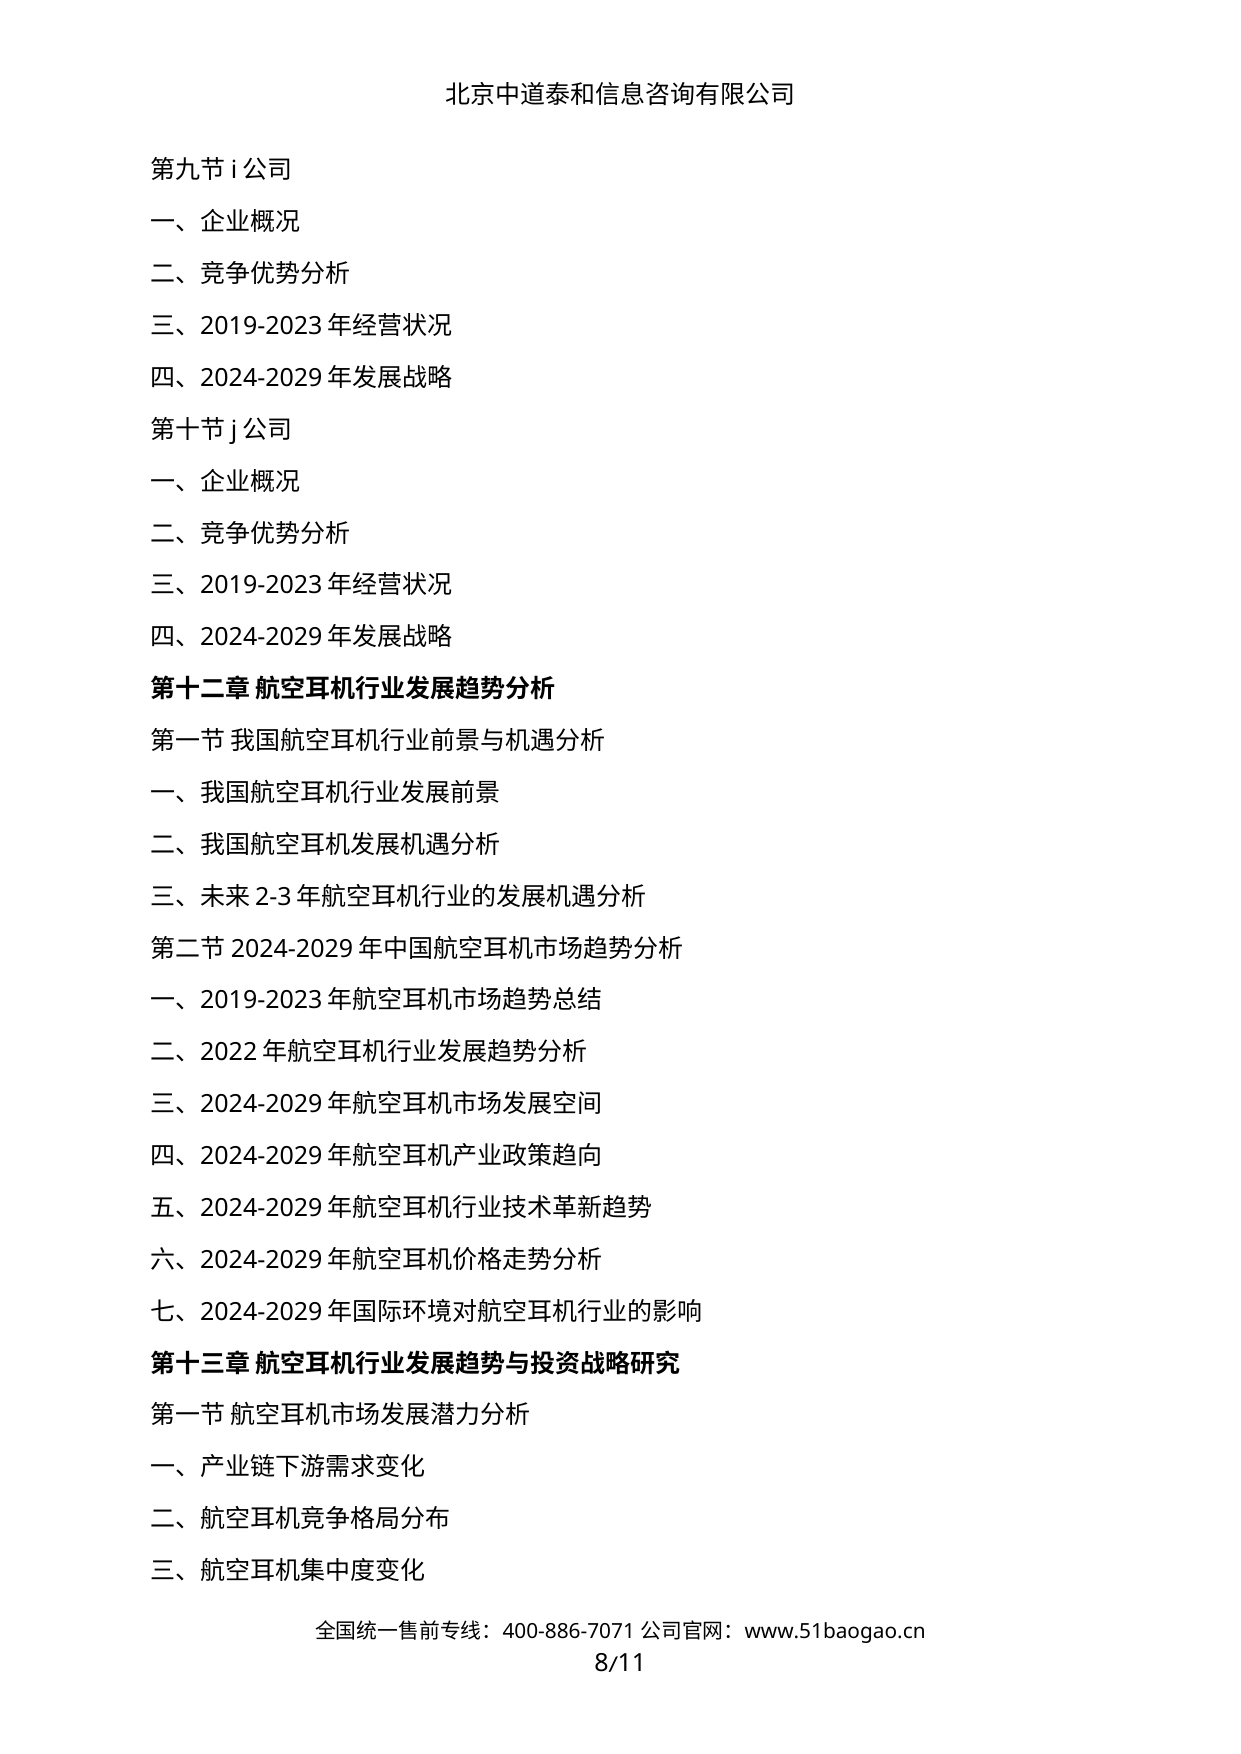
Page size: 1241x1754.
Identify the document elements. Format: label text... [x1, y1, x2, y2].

text 第九节 i公司 [150, 150, 1090, 186]
text 四、2024-2029年航空耳机产业政策趋向 [150, 1136, 1090, 1172]
text 七、2024-2029年国际环境对航空耳机行业的影响 [150, 1291, 1090, 1327]
text 二、2022年航空耳机行业发展趋势分析 [150, 1032, 1090, 1068]
text 二、我国航空耳机发展机遇分析 [150, 824, 1090, 861]
text 一、我国航空耳机行业发展前景 [150, 772, 1090, 809]
text 三、2019-2023年经营状况 [150, 306, 1090, 342]
text 第十三章 航空耳机行业发展趋势与投资战略研究 [150, 1343, 1090, 1379]
text 一、2019-2023年航空耳机市场趋势总结 [150, 980, 1090, 1016]
text 三、2019-2023年经营状况 [150, 565, 1090, 601]
text 二、航空耳机竞争格局分布 [150, 1499, 1090, 1535]
text 第二节 2024-2029年中国航空耳机市场趋势分析 [150, 928, 1090, 964]
text 一、产业链下游需求变化 [150, 1447, 1090, 1483]
text 三、未来2-3年航空耳机行业的发展机遇分析 [150, 876, 1090, 912]
text 第十节 j公司 [150, 409, 1090, 446]
text 二、竞争优势分析 [150, 254, 1090, 290]
text 六、2024-2029年航空耳机价格走势分析 [150, 1239, 1090, 1276]
text 二、竞争优势分析 [150, 513, 1090, 549]
text 第一节 我国航空耳机行业前景与机遇分析 [150, 721, 1090, 757]
text 五、2024-2029年航空耳机行业技术革新趋势 [150, 1187, 1090, 1224]
text 三、航空耳机集中度变化 [150, 1551, 1090, 1587]
text 一、企业概况 [150, 461, 1090, 497]
text 第一节 航空耳机市场发展潜力分析 [150, 1395, 1090, 1431]
text 四、2024-2029年发展战略 [150, 357, 1090, 394]
text 三、2024-2029年航空耳机市场发展空间 [150, 1084, 1090, 1120]
text 一、企业概况 [150, 202, 1090, 238]
text 四、2024-2029年发展战略 [150, 617, 1090, 653]
text 第十二章 航空耳机行业发展趋势分析 [150, 669, 1090, 705]
